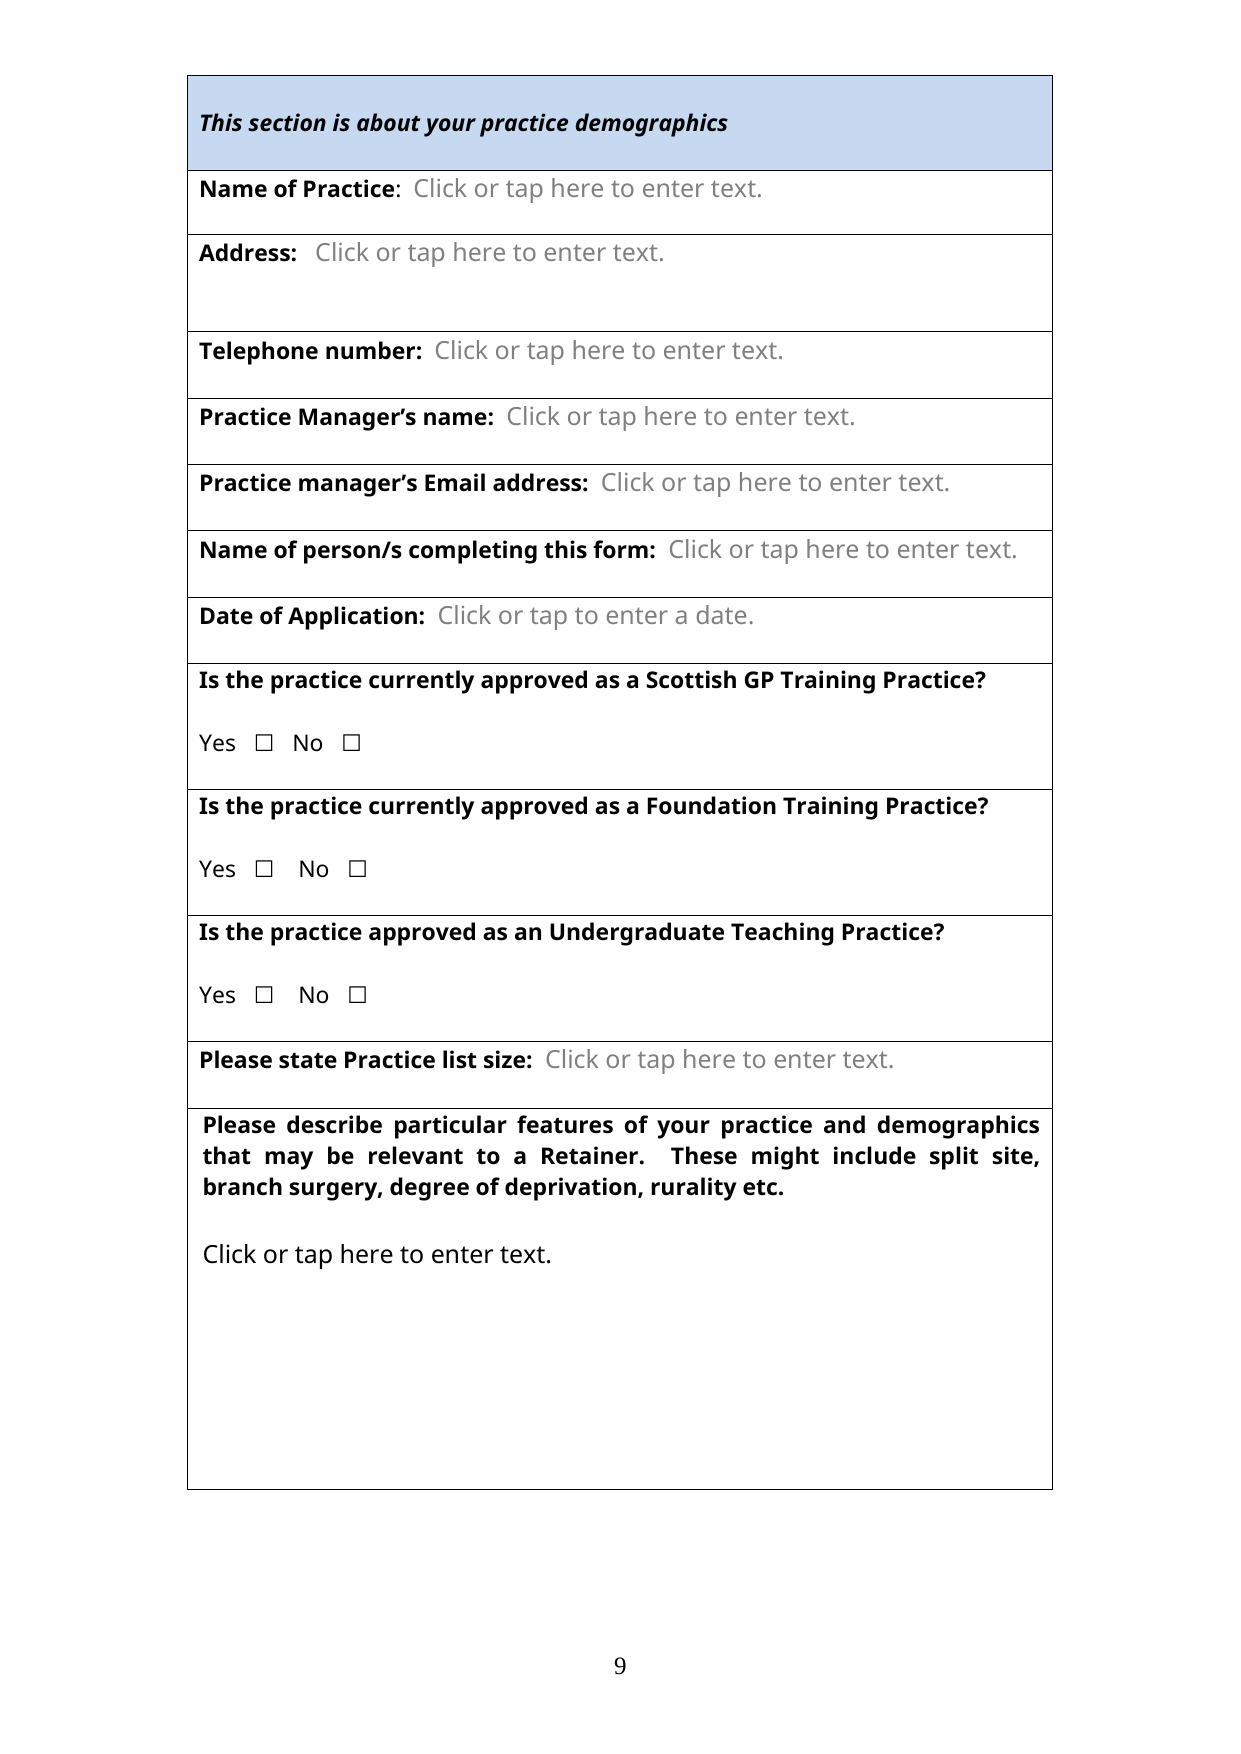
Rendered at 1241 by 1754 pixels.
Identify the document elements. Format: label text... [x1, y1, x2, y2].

table_cell Is the practice approved as an Undergraduate Teaching Practice? Yes No [188, 916, 1052, 1041]
table_cell Address: [188, 235, 1052, 331]
table_cell Is the practice currently approved as a Scottish GP Training Practice? Yes No [188, 664, 1052, 789]
table_cell Practice Manager’s name: [188, 399, 1052, 464]
table_cell Is the practice currently approved as a Foundation Training Practice? Yes No [188, 790, 1052, 915]
table_cell Name of Practice: [188, 171, 1052, 234]
table_cell Date of Application: [188, 598, 1052, 663]
table_cell Name of person/s completing this form: [188, 531, 1052, 597]
table_cell Please state Practice list size: [188, 1042, 1052, 1107]
table_cell Telephone number: [188, 332, 1052, 398]
table_cell Please describe particular features of your practice and demographics that may be relevant to a Retainer. These might include split site, branch surgery, degree of deprivation, rurality etc. [188, 1109, 1052, 1489]
table_cell Practice manager’s Email address: [188, 465, 1052, 530]
table_header This section is about your practice demographics [188, 76, 1052, 170]
